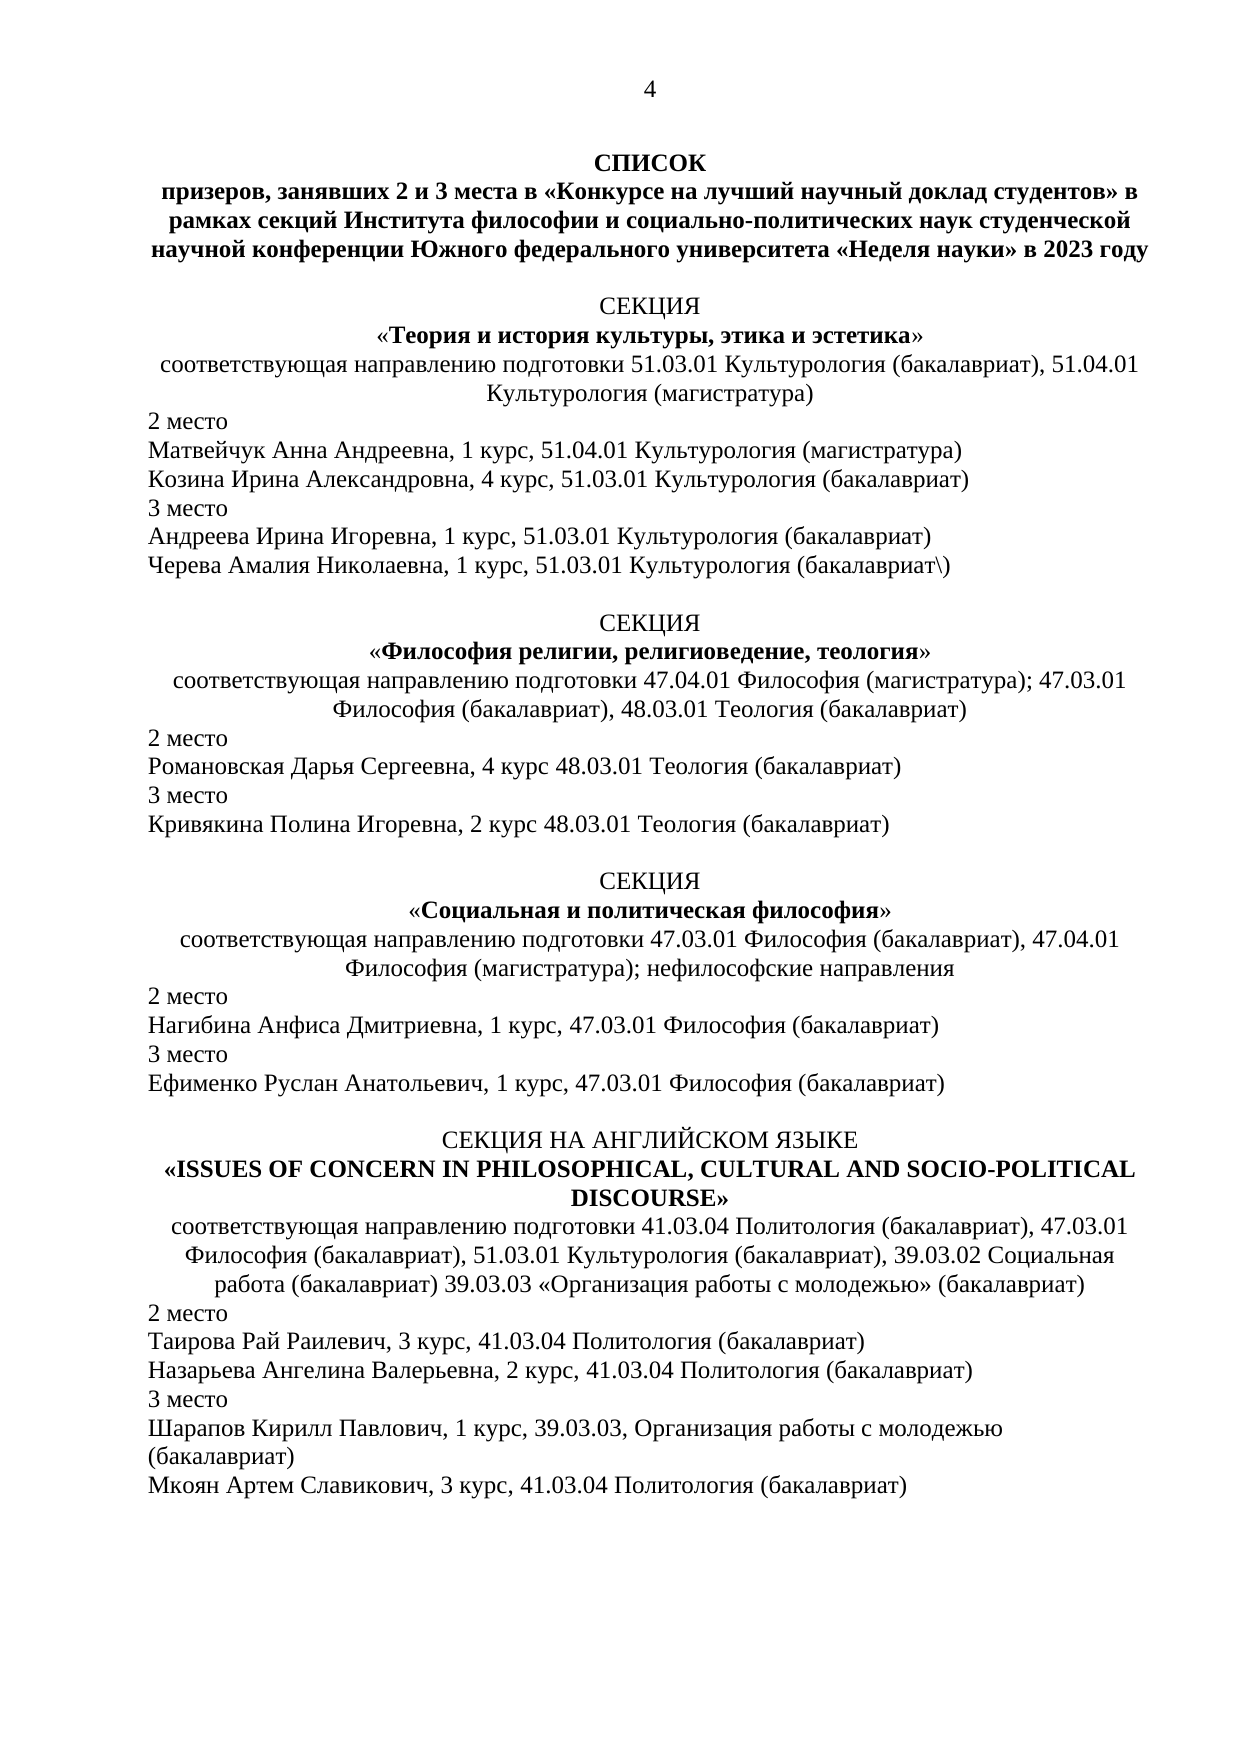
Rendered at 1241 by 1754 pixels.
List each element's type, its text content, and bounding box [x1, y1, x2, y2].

text Ефименко Руслан Анатольевич, 1 курс, 47.03.01 Философия (бакалавриат) [489, 1068, 1152, 1096]
text 2 место [148, 406, 1152, 435]
text СЕКЦИЯ НА АНГЛИЙСКОМ ЯЗЫКЕ [148, 1125, 1152, 1154]
text Черева Амалия Николаевна, 1 курс, 51.03.01 Культурология (бакалавриат\) [148, 550, 1152, 579]
text соответствующая направлению подготовки 47.04.01 Философия (магистратура); 47.03.01 Философия (бакалавриат), 48.03.01 Теология (бакалавриат) [148, 665, 1152, 723]
text «ISSUES OF CONCERN IN PHILOSOPHICAL, CULTURAL AND SOCIO-POLITICAL DISCOURSE» [148, 1154, 1152, 1211]
text СПИСОК [148, 148, 1152, 176]
text «Социальная и политическая философия» [148, 895, 1152, 924]
text призеров, занявших 2 и 3 места в «Конкурсе на лучший научный доклад студентов» в рамках секций Института философии и социально-политических наук студенческой научной конференции Южного федерального университета «Неделя науки» в 2023 году [148, 176, 1152, 263]
text Мкоян Артем Славикович, 3 курс, 41.03.04 Политология (бакалавриат) [148, 1470, 1152, 1499]
text Нагибина Анфиса Дмитриевна, 1 курс, 47.03.01 Философия (бакалавриат) [148, 1010, 1152, 1039]
text Кривякина Полина Игоревна, 2 курс 48.03.01 Теология (бакалавриат) [148, 809, 1152, 838]
text соответствующая направлению подготовки 41.03.04 Политология (бакалавриат), 47.03.01 Философия (бакалавриат), 51.03.01 Культурология (бакалавриат), 39.03.02 Социальная работа (бакалавриат) 39.03.03 «Организация работы с молодежью» (бакалавриат) [148, 1211, 1152, 1298]
text СЕКЦИЯ [148, 608, 1152, 636]
text 2 место [148, 981, 1152, 1010]
text Андреева Ирина Игоревна, 1 курс, 51.03.01 Культурология (бакалавриат) [148, 521, 1152, 550]
text СЕКЦИЯ [148, 866, 1152, 895]
text 3 место [148, 780, 1152, 809]
text 3 место [148, 493, 1152, 521]
text 2 место [148, 1298, 1152, 1326]
text Романовская Дарья Сергеевна, 4 курс 48.03.01 Теология (бакалавриат) [148, 751, 1152, 780]
text Шарапов Кирилл Павлович, 1 курс, 39.03.03, Организация работы с молодежью (бакалавриат) [148, 1413, 1152, 1470]
text «Философия религии, религиоведение, теология» [148, 636, 1152, 665]
text Матвейчук Анна Андреевна, 1 курс, 51.04.01 Культурология (магистратура) [148, 435, 1152, 464]
text соответствующая направлению подготовки 47.03.01 Философия (бакалавриат), 47.04.01 Философия (магистратура); нефилософские направления [148, 924, 1152, 981]
text 3 место [148, 1384, 1152, 1413]
text СЕКЦИЯ [148, 291, 1152, 320]
text Таирова Рай Раилевич, 3 курс, 41.03.04 Политология (бакалавриат) [148, 1326, 1152, 1355]
text 3 место [148, 1039, 1152, 1068]
text соответствующая направлению подготовки 51.03.01 Культурология (бакалавриат), 51.04.01 Культурология (магистратура) [148, 349, 1152, 406]
text Назарьева Ангелина Валерьевна, 2 курс, 41.03.04 Политология (бакалавриат) [148, 1355, 1152, 1384]
text 2 место [148, 723, 1152, 751]
text «Теория и история культуры, этика и эстетика» [148, 320, 1152, 349]
text Козина Ирина Александровна, 4 курс, 51.03.01 Культурология (бакалавриат) [148, 464, 1152, 493]
